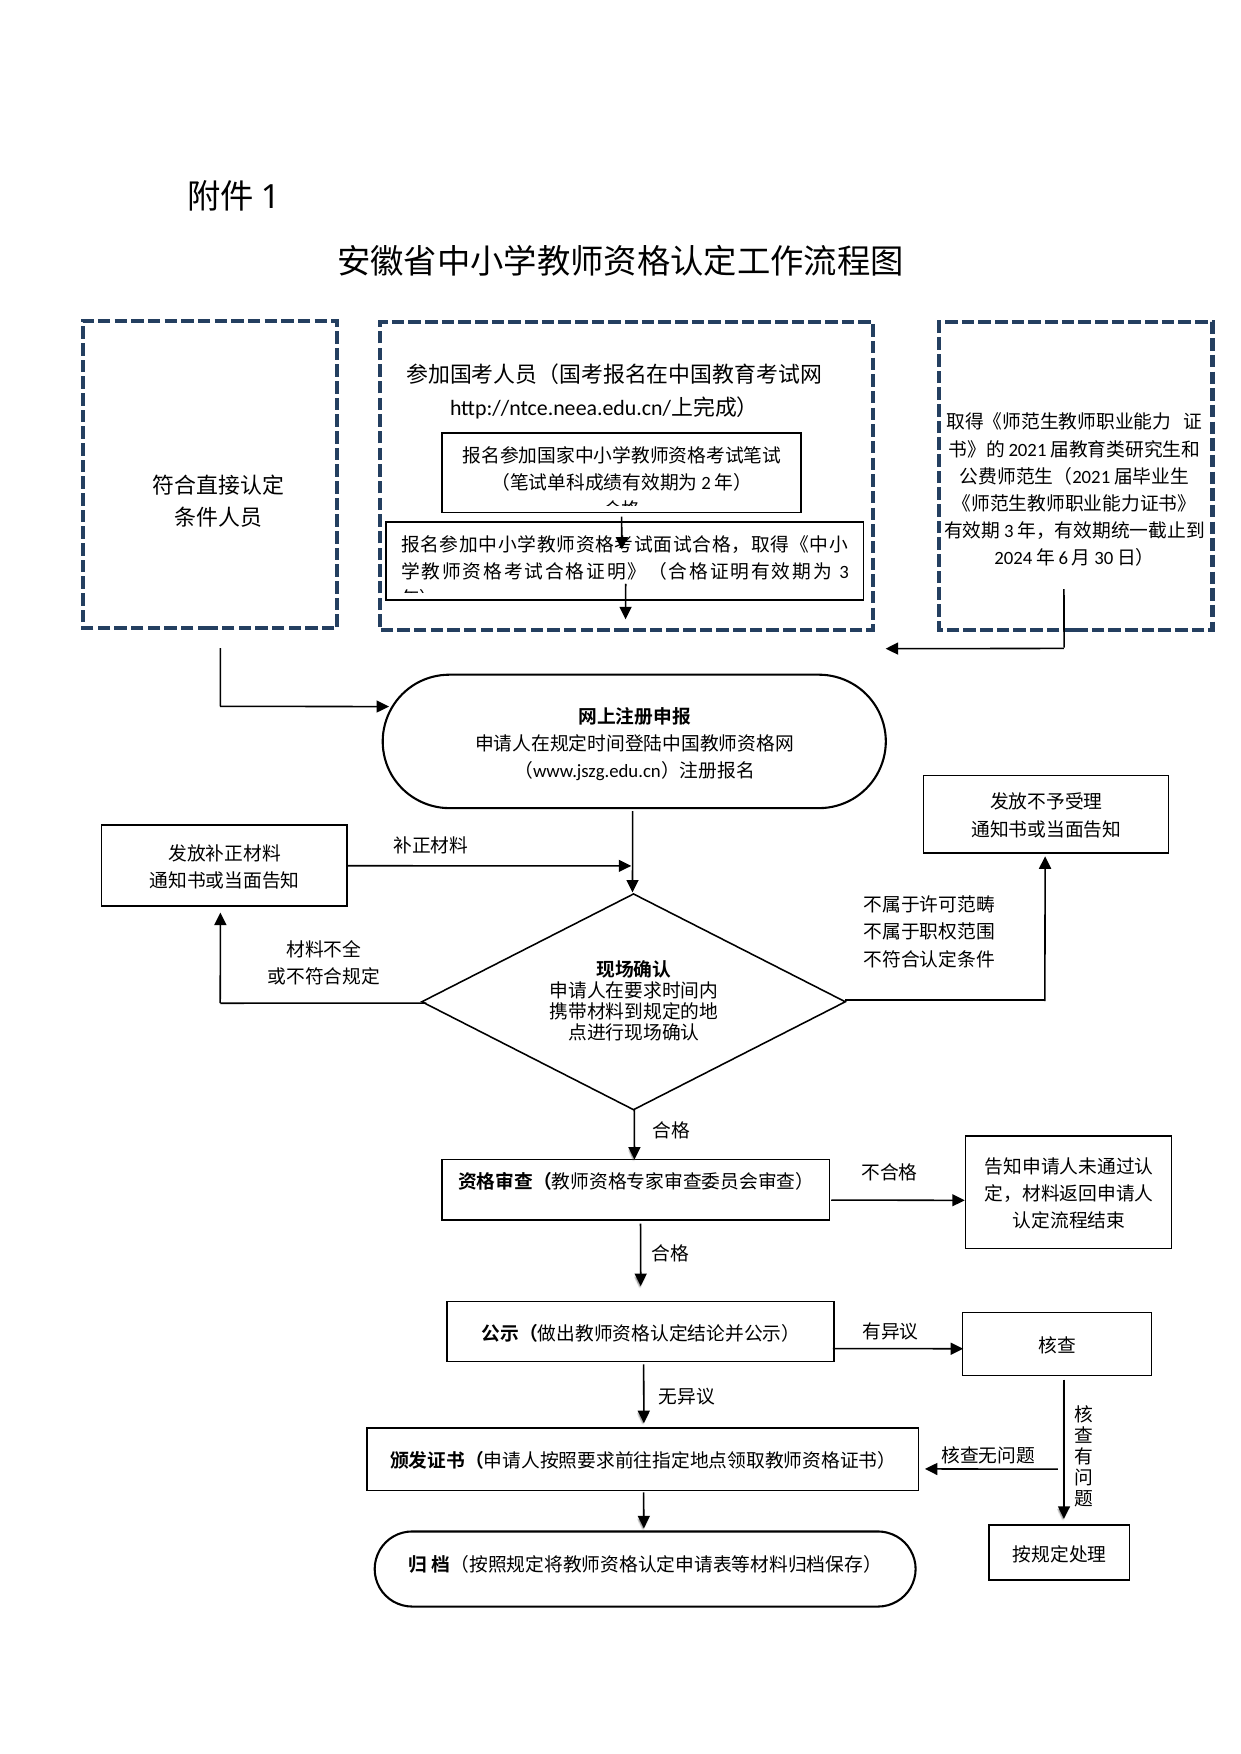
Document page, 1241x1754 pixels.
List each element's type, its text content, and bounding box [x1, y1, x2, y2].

text 安徽省中小学教师资格认定工作流程图 [187, 227, 1053, 292]
text 附件1 [187, 162, 1053, 227]
text 参加国考人员（国考报名在中国教育考试网 [187, 357, 1053, 389]
text http://ntce.neea.edu.cn/上完成） [187, 389, 1053, 422]
